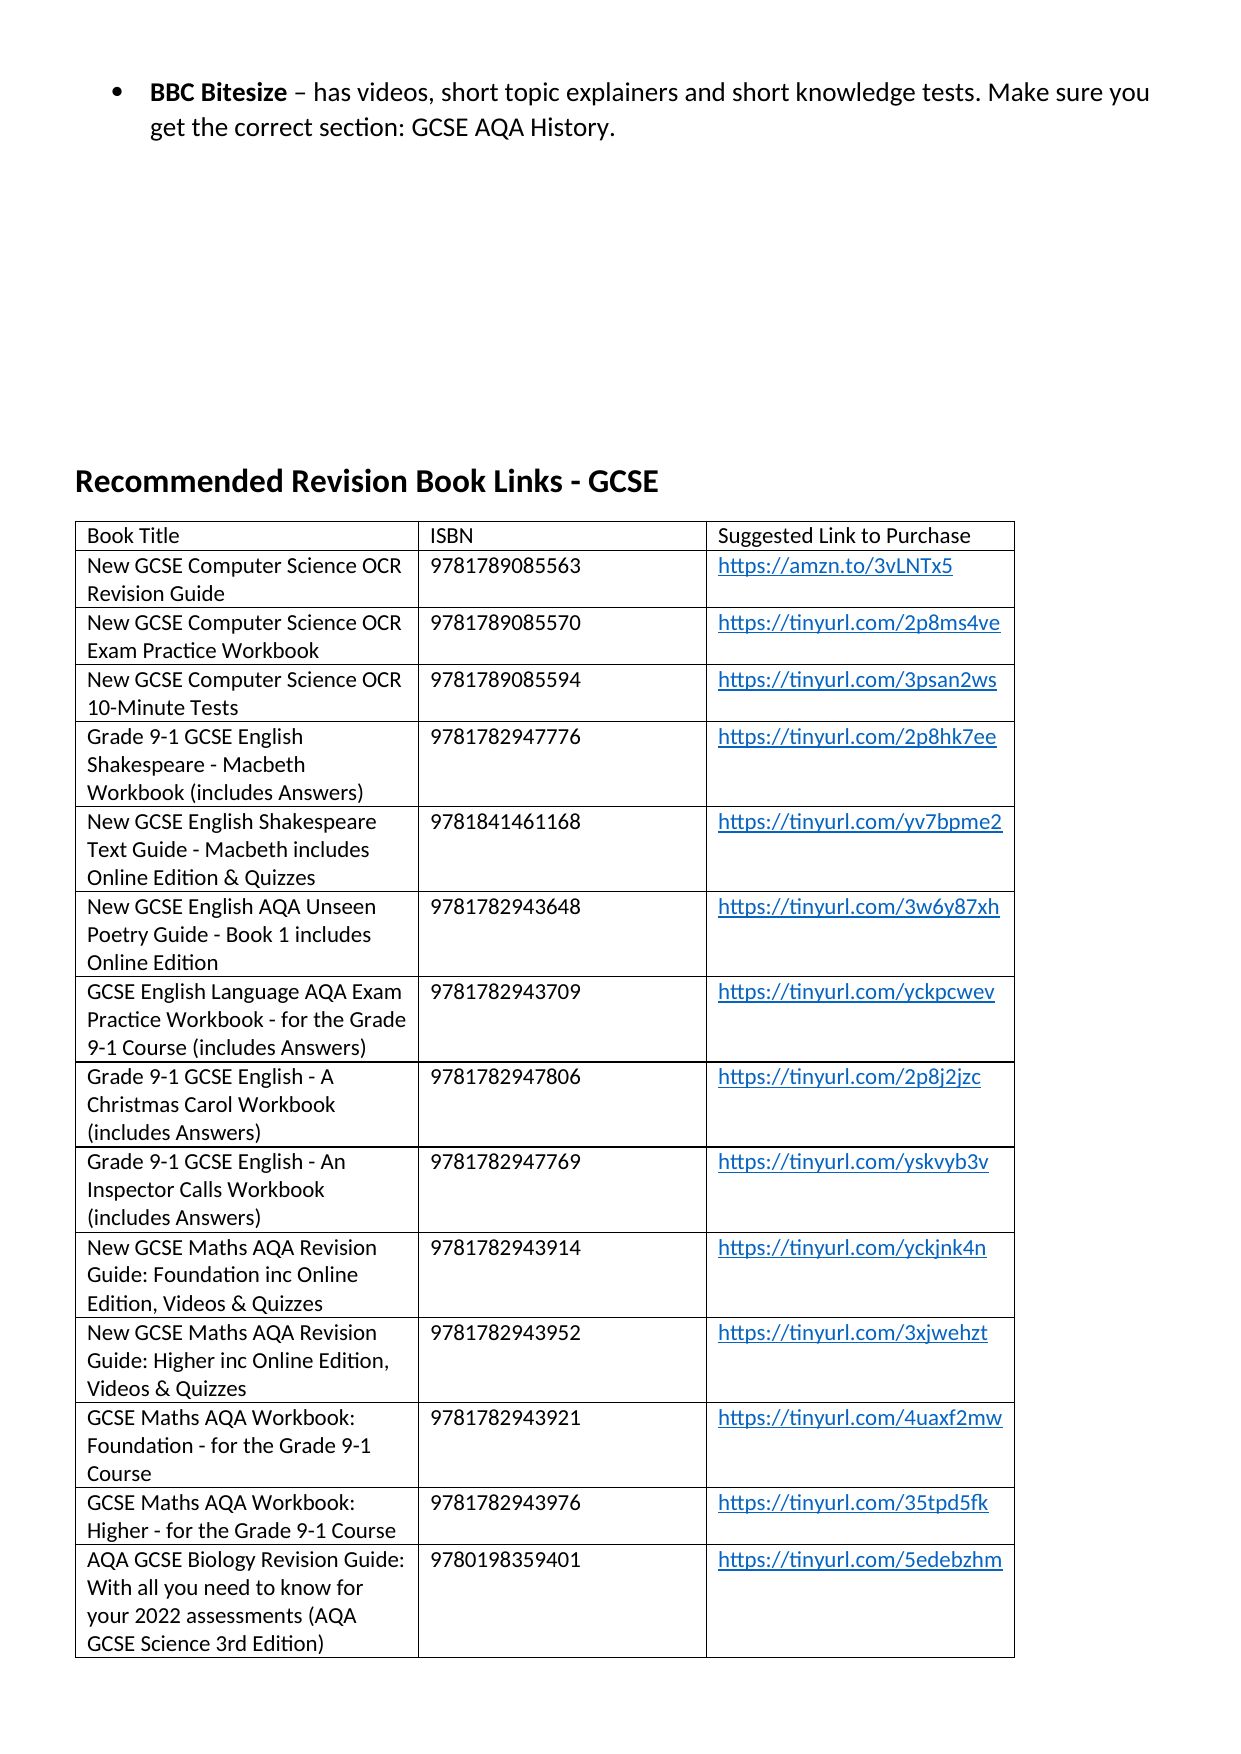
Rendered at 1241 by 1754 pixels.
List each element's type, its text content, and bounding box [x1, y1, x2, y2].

table_cell New GCSE Computer Science OCR Exam Practice Workbook [76, 608, 418, 664]
table_cell 9781782943709 [419, 977, 706, 1061]
table_cell Grade 9-1 GCSE English Shakespeare - Macbeth Workbook (includes Answers) [76, 722, 418, 806]
table_header Book Title [76, 522, 418, 550]
table_cell 9781782943976 [419, 1488, 706, 1544]
table_cell https://tinyurl.com/2p8hk7ee [707, 722, 1014, 806]
table_cell 9781782947769 [419, 1148, 706, 1232]
table_cell https://tinyurl.com/2p8ms4ve [707, 608, 1014, 664]
table_cell 9781782943648 [419, 892, 706, 976]
table_cell https://tinyurl.com/3xjwehzt [707, 1318, 1014, 1402]
table_cell New GCSE Computer Science OCR 10-Minute Tests [76, 665, 418, 721]
table_cell 9781782947776 [419, 722, 706, 806]
table_cell https://tinyurl.com/3psan2ws [707, 665, 1014, 721]
table_cell 9780198359401 [419, 1545, 706, 1657]
table_cell 9781789085570 [419, 608, 706, 664]
table_cell 9781789085594 [419, 665, 706, 721]
table_cell 9781841461168 [419, 807, 706, 891]
table_cell https://tinyurl.com/2p8j2jzc [707, 1063, 1014, 1146]
table_cell Grade 9-1 GCSE English - An Inspector Calls Workbook (includes Answers) [76, 1148, 418, 1232]
table_cell 9781782943921 [419, 1403, 706, 1487]
table_header ISBN [419, 522, 706, 550]
table_cell GCSE English Language AQA Exam Practice Workbook - for the Grade 9-1 Course (includes Answers) [76, 977, 418, 1061]
table_cell 9781782943914 [419, 1233, 706, 1317]
table_cell https://tinyurl.com/5edebzhm [707, 1545, 1014, 1657]
table_cell 9781789085563 [419, 551, 706, 607]
table_cell New GCSE Computer Science OCR Revision Guide [76, 551, 418, 607]
table_header Suggested Link to Purchase [707, 522, 1014, 550]
table_cell https://tinyurl.com/3w6y87xh [707, 892, 1014, 976]
table_cell https://tinyurl.com/yckpcwev [707, 977, 1014, 1061]
table_cell 9781782947806 [419, 1063, 706, 1146]
text Recommended Revision Book Links - GCSE [75, 460, 1165, 501]
list BBC Bitesize – has videos, short topic explainers and short knowledge tests. Make sure you get the correct section: GCSE AQA History. [112, 75, 1165, 144]
table_cell https://tinyurl.com/yckjnk4n [707, 1233, 1014, 1317]
table_cell Grade 9-1 GCSE English - A Christmas Carol Workbook (includes Answers) [76, 1063, 418, 1146]
table_cell AQA GCSE Biology Revision Guide: With all you need to know for your 2022 assessments (AQA GCSE Science 3rd Edition) [76, 1545, 418, 1657]
table_cell New GCSE English Shakespeare Text Guide - Macbeth includes Online Edition & Quizzes [76, 807, 418, 891]
table_cell https://tinyurl.com/yv7bpme2 [707, 807, 1014, 891]
table_cell 9781782943952 [419, 1318, 706, 1402]
table_cell https://tinyurl.com/4uaxf2mw [707, 1403, 1014, 1487]
table_cell https://tinyurl.com/yskvyb3v [707, 1148, 1014, 1232]
table_cell GCSE Maths AQA Workbook: Foundation - for the Grade 9-1 Course [76, 1403, 418, 1487]
table_cell https://tinyurl.com/35tpd5fk [707, 1488, 1014, 1544]
table_cell https://amzn.to/3vLNTx5 [707, 551, 1014, 607]
table_cell New GCSE Maths AQA Revision Guide: Foundation inc Online Edition, Videos & Quizzes [76, 1233, 418, 1317]
table_cell New GCSE English AQA Unseen Poetry Guide - Book 1 includes Online Edition [76, 892, 418, 976]
table_cell GCSE Maths AQA Workbook: Higher - for the Grade 9-1 Course [76, 1488, 418, 1544]
table_cell New GCSE Maths AQA Revision Guide: Higher inc Online Edition, Videos & Quizzes [76, 1318, 418, 1402]
